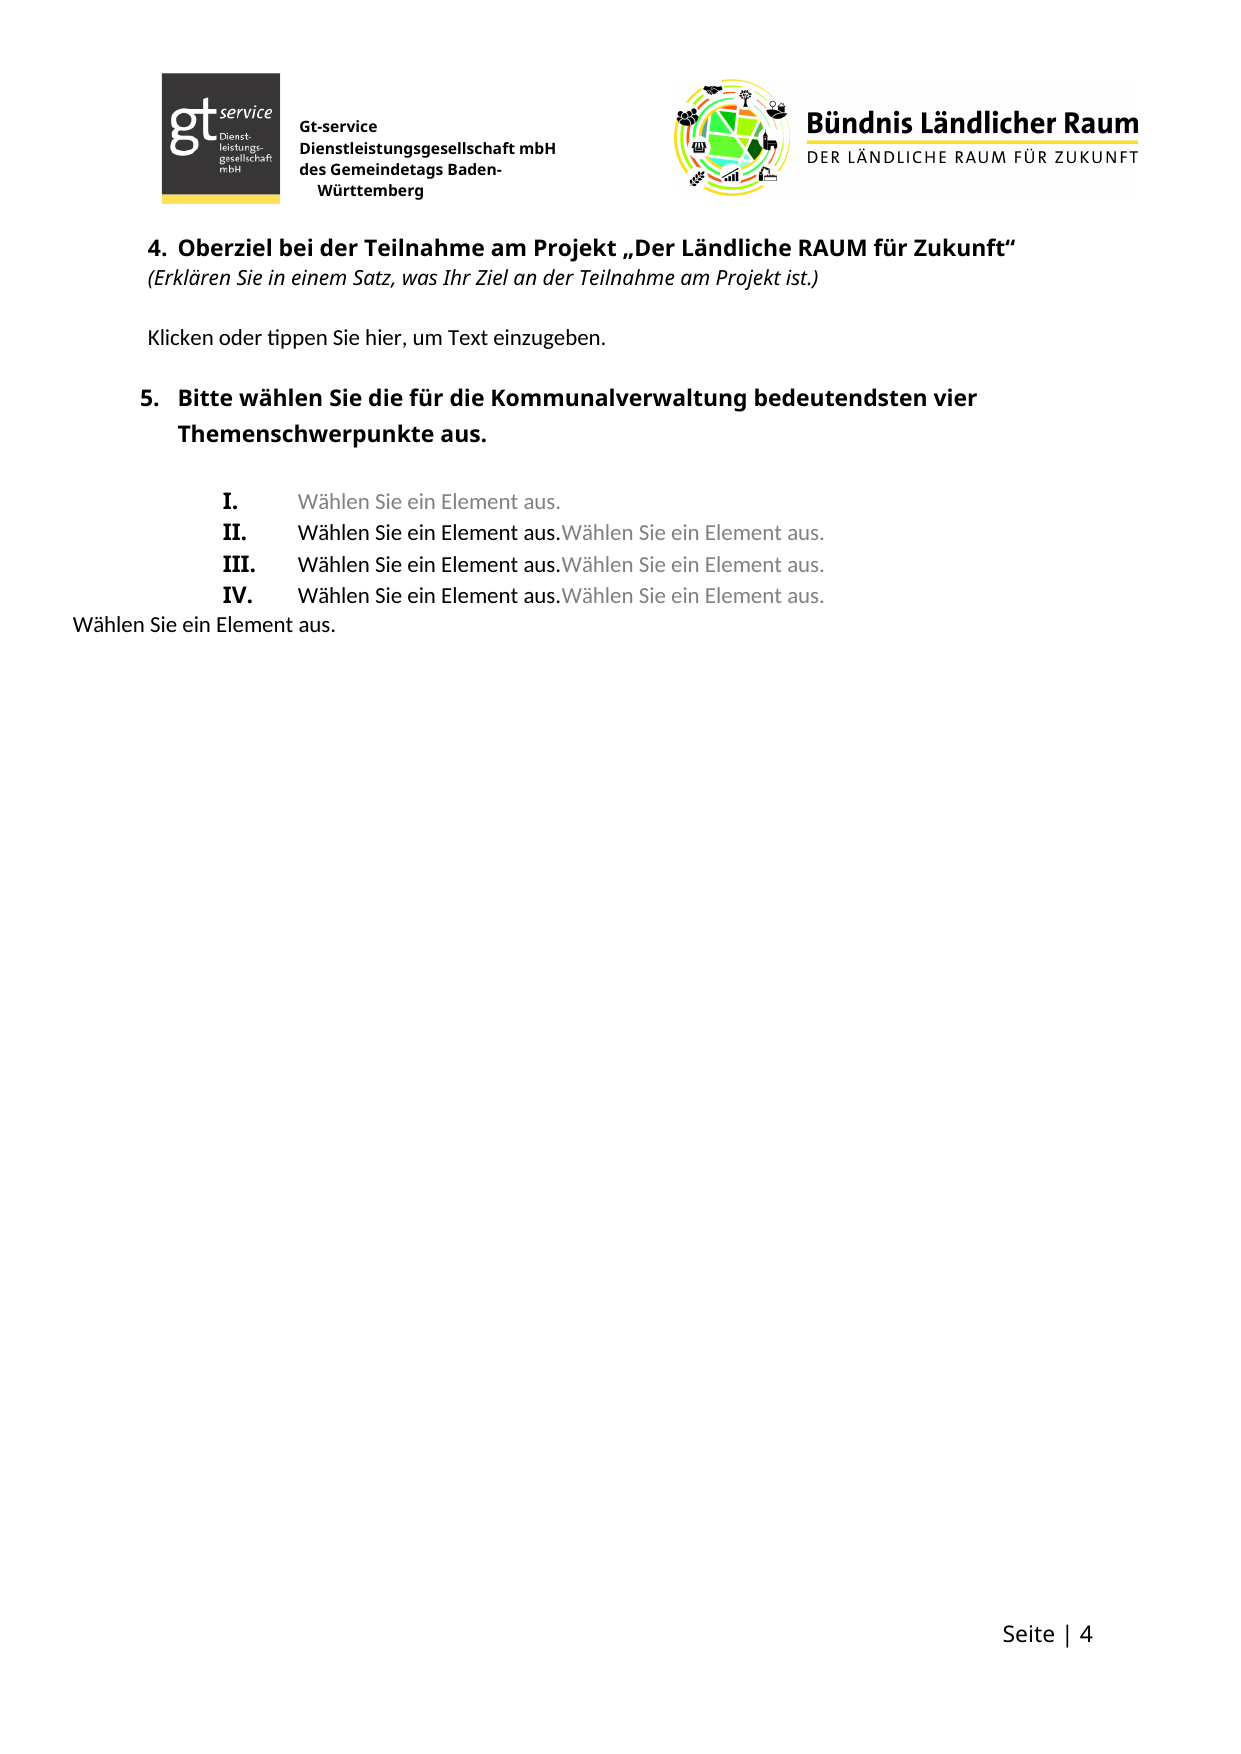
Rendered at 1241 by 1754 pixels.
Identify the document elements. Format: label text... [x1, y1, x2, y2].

picture [674, 78, 1138, 196]
list Bitte wählen Sie die für die Kommunalverwaltung bedeutendsten vier Themenschwerpunkte aus. [140, 382, 1093, 449]
text (Erklären Sie in einem Satz, was Ihr Ziel an der Teilnahme am Projekt ist.) [148, 263, 1093, 291]
picture [161, 73, 281, 204]
list Oberziel bei der Teilnahme am Projekt „Der Ländliche RAUM für Zukunft“ [148, 232, 1093, 263]
